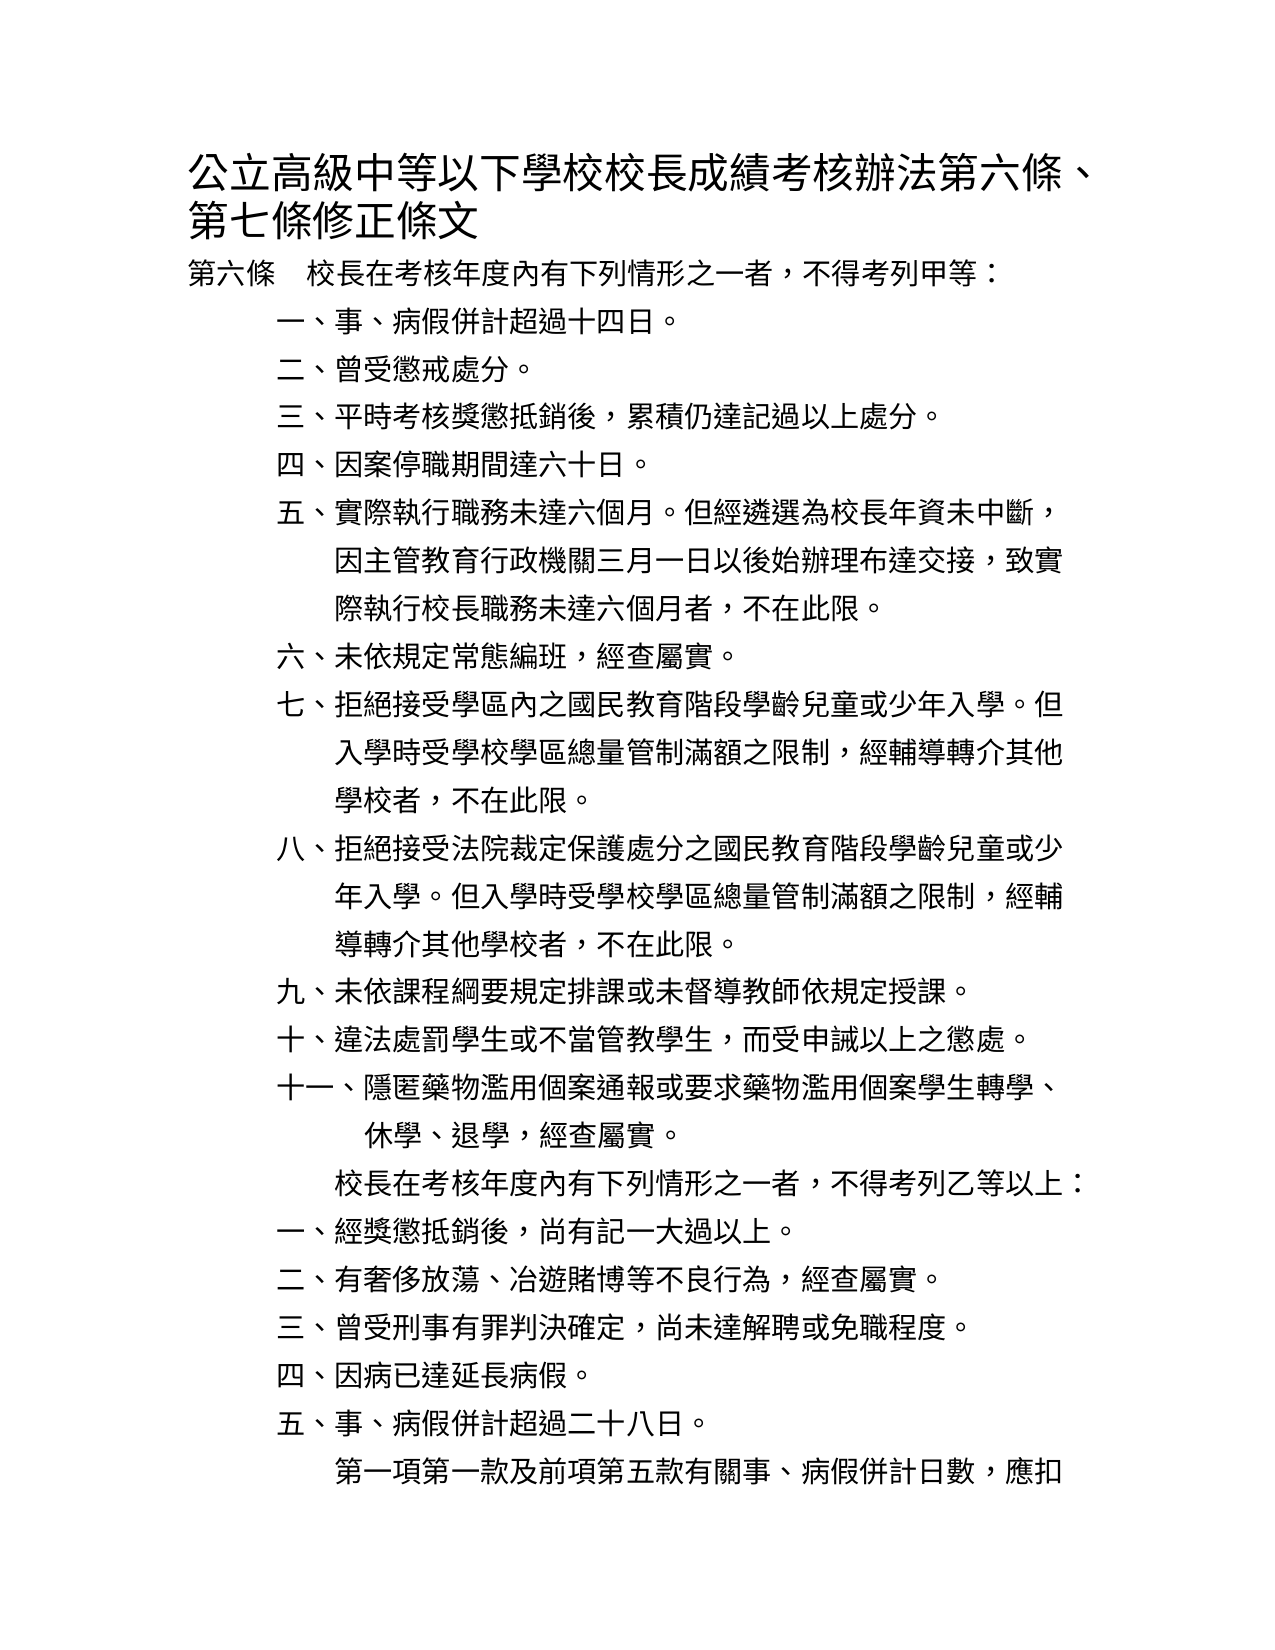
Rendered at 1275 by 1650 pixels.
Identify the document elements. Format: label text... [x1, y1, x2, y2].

list 曾受懲戒處分。 [276, 342, 1087, 389]
list 平時考核獎懲抵銷後，累積仍達記過以上處分。 [276, 389, 1087, 437]
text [276, 1444, 1087, 1492]
text 一、經獎懲抵銷後，尚有記一大過以上。 [276, 1204, 1087, 1252]
text 三、曾受刑事有罪判決確定，尚未達解聘或免職程度。 [276, 1300, 1087, 1348]
text 校長在考核年度內有下列情形之一者，不得考列乙等以上： [276, 1156, 1087, 1204]
text 二、有奢侈放蕩、冶遊賭博等不良行為，經查屬實。 [276, 1252, 1087, 1300]
text 四、因病已達延長病假。 [276, 1348, 1087, 1396]
list 事、病假併計超過十四日。 [276, 294, 1087, 342]
text 五、事、病假併計超過二十八日。 [276, 1396, 1087, 1444]
list 拒絕接受法院裁定保護處分之國民教育階段學齡兒童或少年入學。但入學時受學校學區總量管制滿額之限制，經輔導轉介其他學校者，不在此限。 [276, 821, 1087, 964]
list 因案停職期間達六十日。 [276, 437, 1087, 485]
list 隱匿藥物濫用個案通報或要求藥物濫用個案學生轉學、休學、退學，經查屬實。 [276, 1060, 1087, 1156]
list 違法處罰學生或不當管教學生，而受申誡以上之懲處。 [276, 1012, 1087, 1060]
text 第六條 校長在考核年度內有下列情形之一者，不得考列甲等： [187, 246, 1087, 294]
text 公立高級中等以下學校校長成績考核辦法第六條、第七條修正條文 [187, 150, 1087, 246]
list 實際執行職務未達六個月。但經遴選為校長年資未中斷，因主管教育行政機關三月一日以後始辦理布達交接，致實際執行校長職務未達六個月者，不在此限。 [276, 485, 1087, 629]
list 未依規定常態編班，經查屬實。 [276, 629, 1087, 677]
list 拒絕接受學區內之國民教育階段學齡兒童或少年入學。但入學時受學校學區總量管制滿額之限制，經輔導轉介其他學校者，不在此限。 [276, 677, 1087, 821]
list 未依課程綱要規定排課或未督導教師依規定授課。 [276, 964, 1087, 1012]
